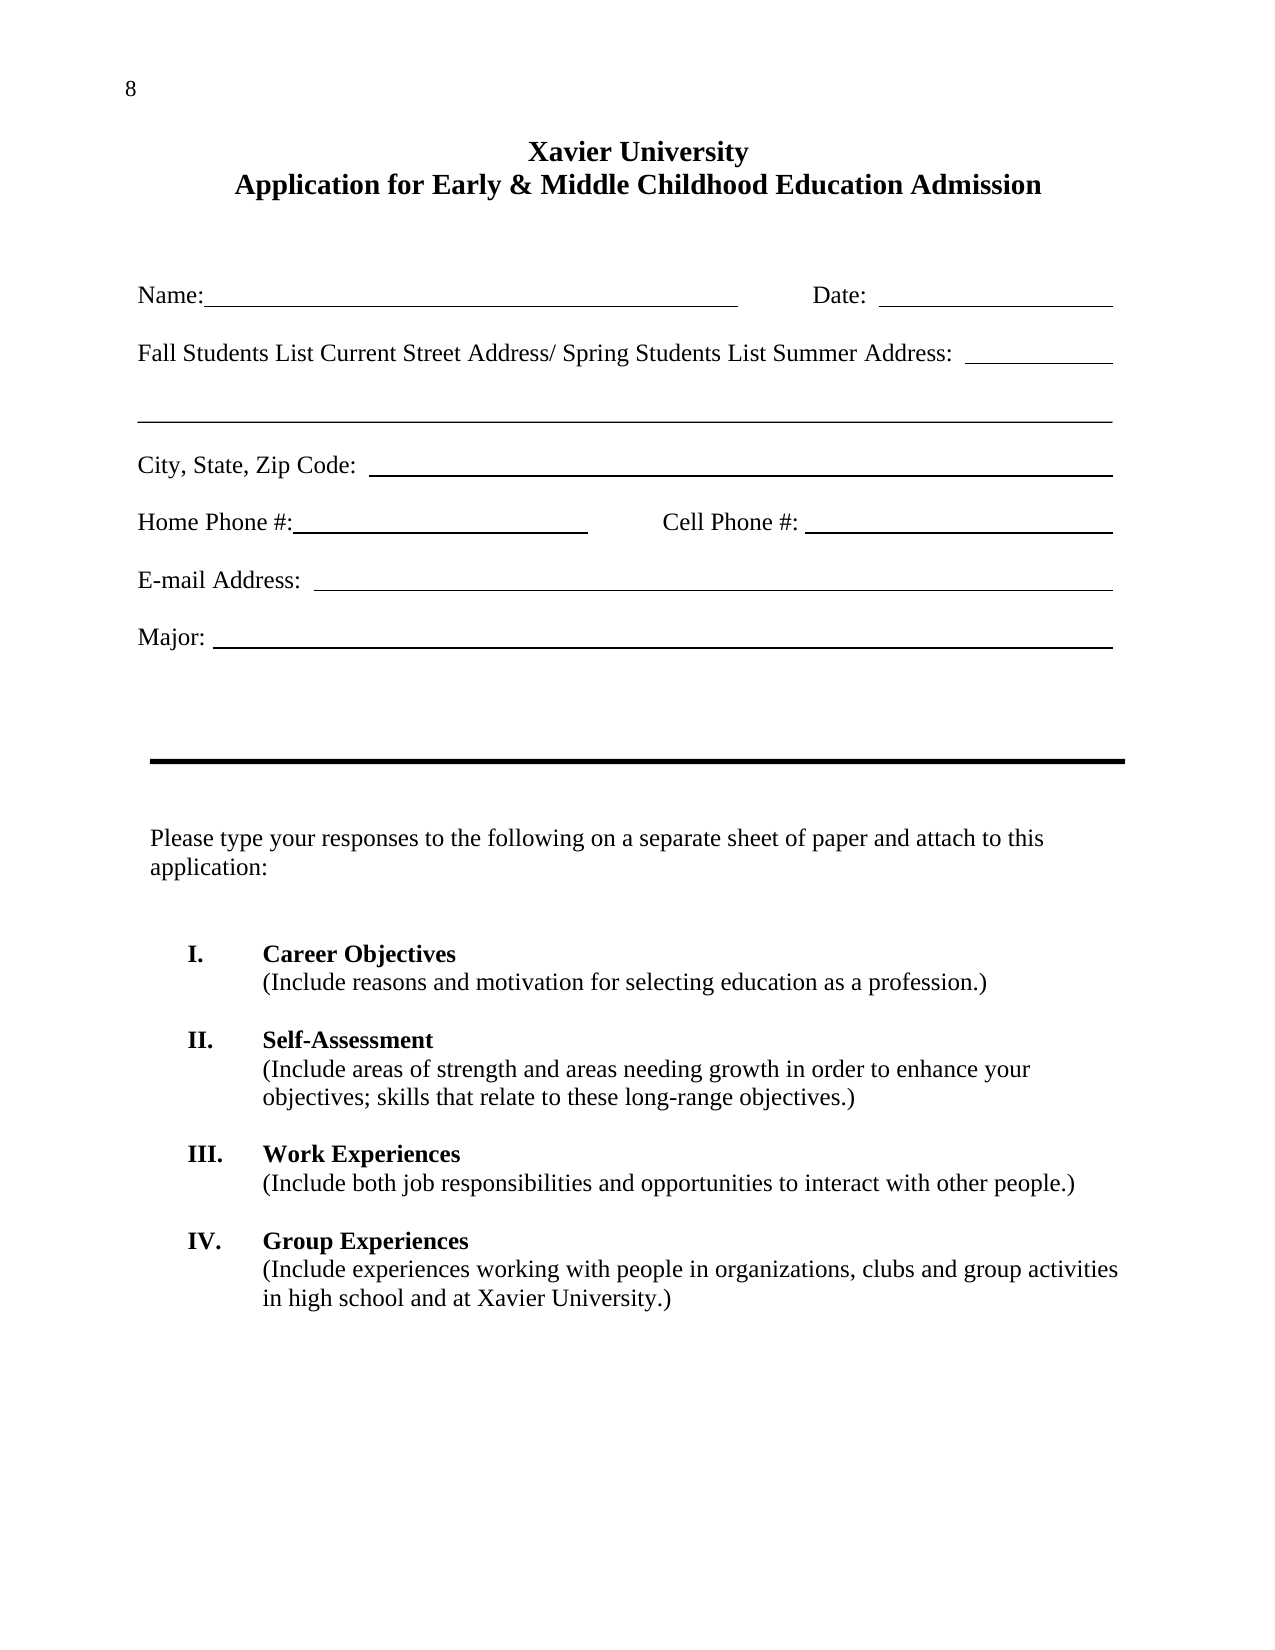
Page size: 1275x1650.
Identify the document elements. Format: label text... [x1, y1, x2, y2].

text Fall Students List Current Street Address/ Spring Students List Summer Address: [137, 338, 1139, 367]
list mail Address: [137, 565, 1139, 594]
text Xavier University [232, 134, 1044, 168]
text Application for Early & Middle Childhood Education Admission [232, 168, 1044, 202]
text (Include areas of strength and areas needing growth in order to enhance your objectives; skills that relate to these long-range objectives.) [262, 1054, 1032, 1111]
text Major: [137, 622, 1139, 651]
text City, State, Zip Code: [137, 450, 1139, 479]
subtitle Work Experiences [187, 1139, 1139, 1168]
text (Include reasons and motivation for selecting education as a profession.) [262, 967, 1139, 996]
text Please type your responses to the following on a separate sheet of paper and attach to this application: [150, 824, 1046, 881]
subtitle Self-Assessment [187, 1025, 1139, 1054]
text (Include both job responsibilities and opportunities to interact with other people.) [262, 1168, 1139, 1197]
text Home Phone #: Cell Phone #: [137, 507, 1139, 536]
text (Include experiences working with people in organizations, clubs and group activities in high school and at Xavier University.) [262, 1254, 1136, 1312]
subtitle Group Experiences [187, 1226, 1139, 1254]
subtitle Career Objectives [187, 939, 1139, 967]
text Name: Date: [137, 281, 1139, 309]
